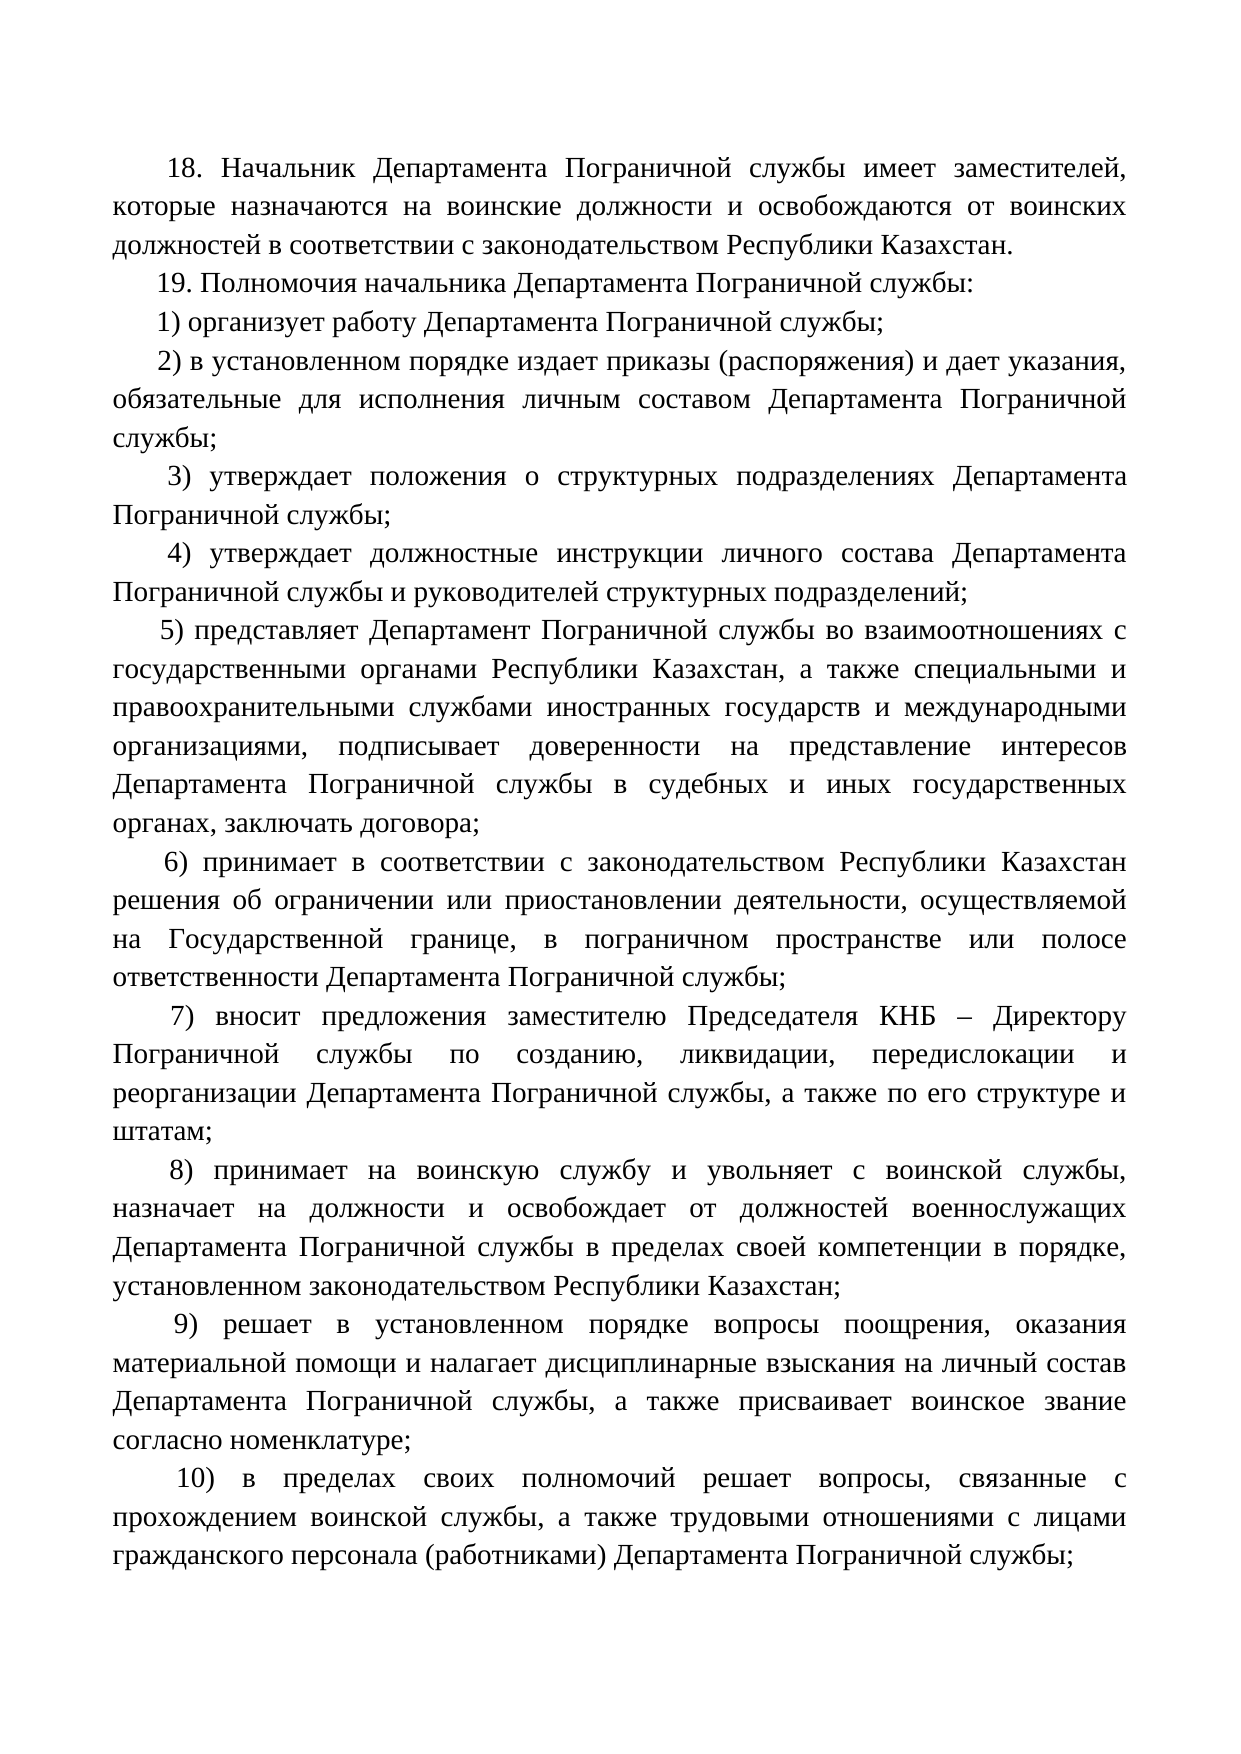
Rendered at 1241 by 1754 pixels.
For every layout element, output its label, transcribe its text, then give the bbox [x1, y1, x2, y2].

text 18. Начальник Департамента Пограничной службы имеет заместителей, которые назначаются на воинские должности и освобождаются от воинских должностей в соответствии с законодательством Республики Казахстан. [112, 150, 1128, 261]
text 19. Полномочия начальника Департамента Пограничной службы: [112, 266, 1128, 299]
text 6) принимает в соответствии с законодательством Республики Казахстан решения об ограничении или приостановлении деятельности, осуществляемой на Государственной границе, в пограничном пространстве или полосе ответственности Департамента Пограничной службы; [112, 844, 1128, 993]
text 4) утверждает должностные инструкции личного состава Департамента Пограничной службы и руководителей структурных подразделений; [112, 535, 1128, 607]
text 2) в установленном порядке издает приказы (распоряжения) и дает указания, обязательные для исполнения личным составом Департамента Пограничной службы; [112, 343, 1128, 453]
text 5) представляет Департамент Пограничной службы во взаимоотношениях с государственными органами Республики Казахстан, а также специальными и правоохранительными службами иностранных государств и международными организациями, подписывает доверенности на представление интересов Департамента Пограничной службы в судебных и иных государственных органах, заключать договора; [112, 612, 1128, 839]
text 1) организует работу Департамента Пограничной службы; [112, 304, 1128, 338]
text 9) решает в установленном порядке вопросы поощрения, оказания материальной помощи и налагает дисциплинарные взыскания на личный состав Департамента Пограничной службы, а также присваивает воинское звание согласно номенклатуре; [112, 1306, 1128, 1455]
text 10) в пределах своих полномочий решает вопросы, связанные с прохождением воинской службы, а также трудовыми отношениями с лицами гражданского персонала (работниками) Департамента Пограничной службы; [112, 1460, 1128, 1571]
text 3) утверждает положения о структурных подразделениях Департамента Пограничной службы; [112, 458, 1128, 530]
text 7) вносит предложения заместителю Председателя КНБ – Директору Пограничной службы по созданию, ликвидации, передислокации и реорганизации Департамента Пограничной службы, а также по его структуре и штатам; [112, 998, 1128, 1147]
text 8) принимает на воинскую службу и увольняет с воинской службы, назначает на должности и освобождает от должностей военнослужащих Департамента Пограничной службы в пределах своей компетенции в порядке, установленном законодательством Республики Казахстан; [112, 1152, 1128, 1301]
